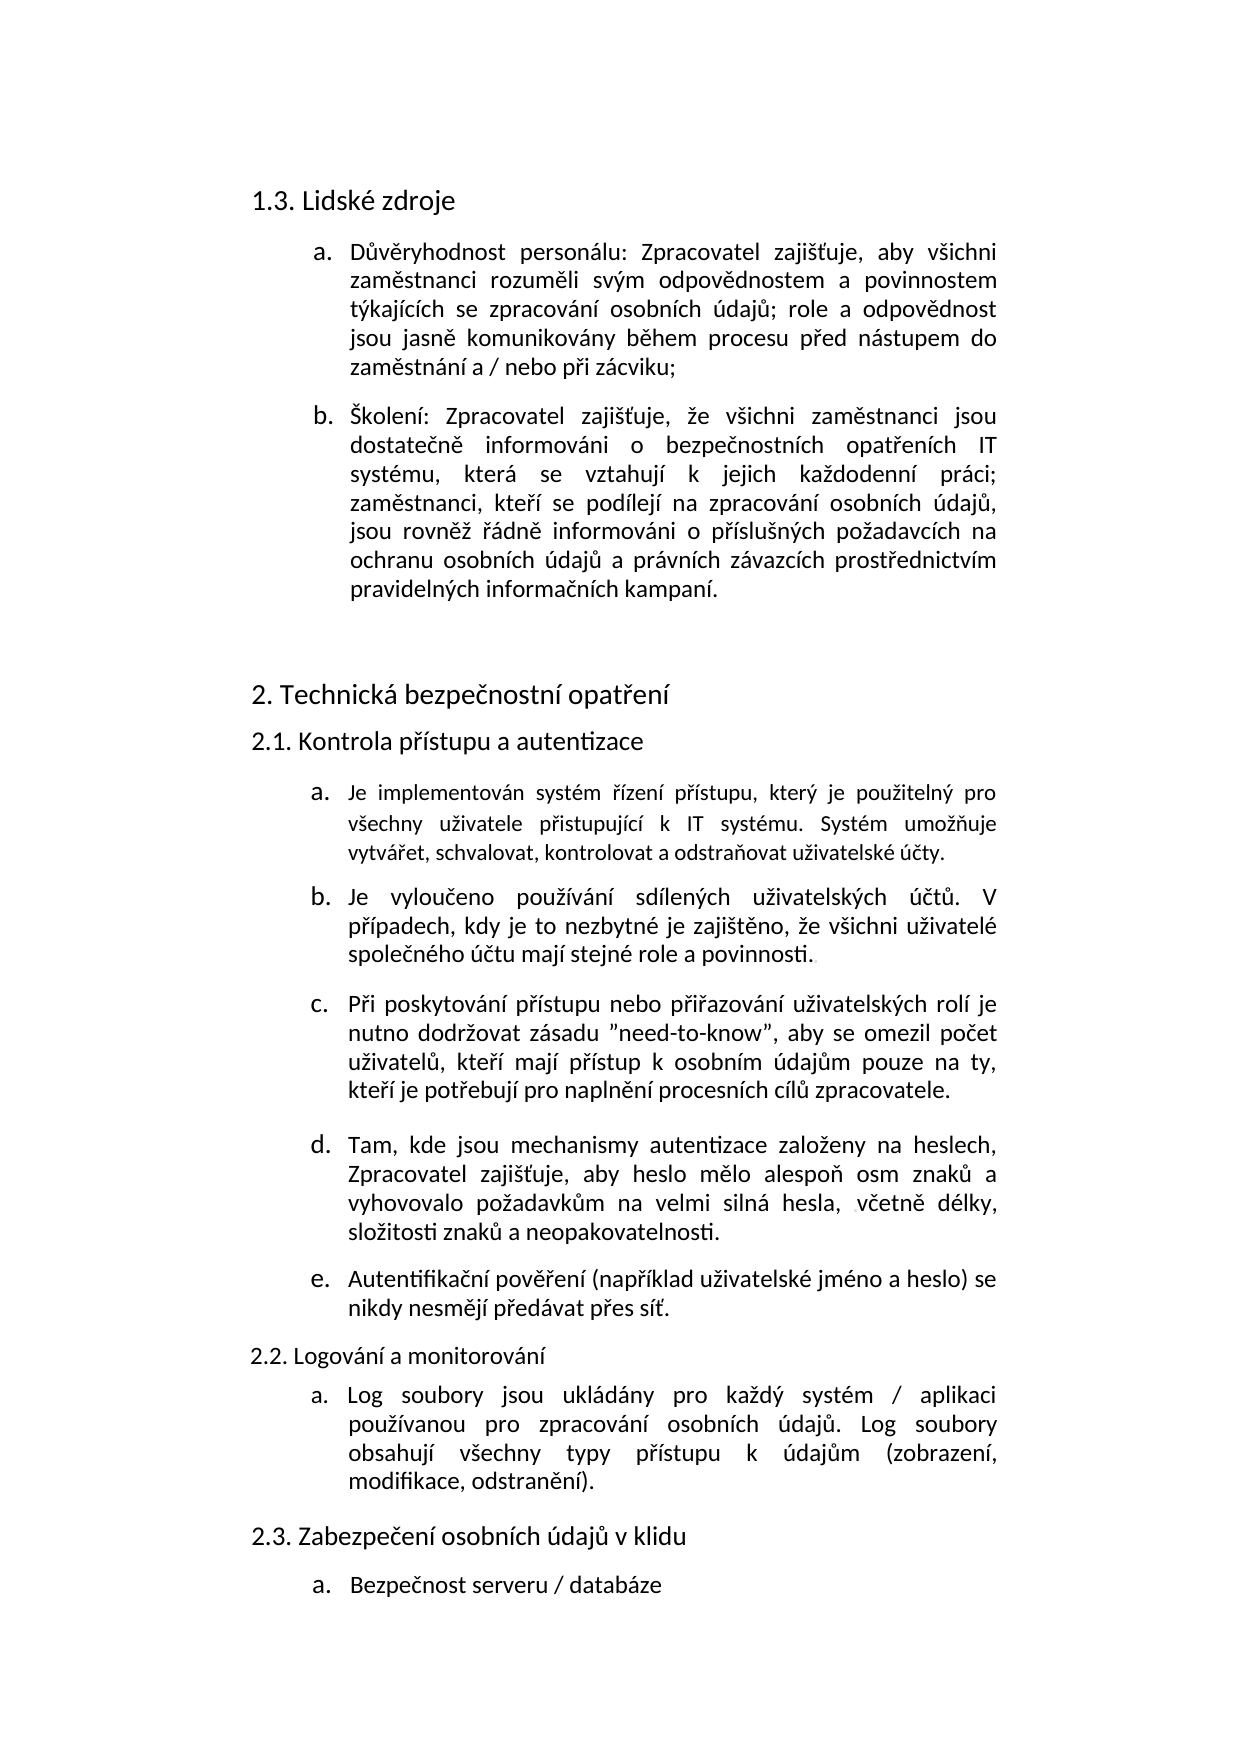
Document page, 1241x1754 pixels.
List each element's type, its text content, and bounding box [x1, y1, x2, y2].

subtitle 2.3. Zabezpečení osobních údajů v klidu [251, 1519, 1000, 1552]
list Je vyloučeno používání sdílených uživatelských účtů. V případech, kdy je to nezbytné je zajištěno, že všichni uživatelé společného účtu mají stejné role a povinnosti. [310, 881, 998, 969]
list Je implementován systém řízení přístupu, který je použitelný pro všechny uživatele přistupující k IT systému. Systém umožňuje vytvářet, schvalovat, kontrolovat a odstraňovat uživatelské účty. [310, 774, 998, 866]
list Při poskytování přístupu nebo přiřazování uživatelských rolí je nutno dodržovat zásadu ”need-to-know”, aby se omezil počet uživatelů, kteří mají přístup k osobním údajům pouze na ty, kteří je potřebují pro naplnění procesních cílů zpracovatele. [310, 988, 998, 1105]
list Autentifikační pověření (například uživatelské jméno a heslo) se nikdy nesmějí předávat přes síť. [310, 1263, 998, 1323]
list Tam, kde jsou mechanismy autentizace založeny na heslech, Zpracovatel zajišťuje, aby heslo mělo alespoň osm znaků a vyhovovalo požadavkům na velmi silná hesla, včetně délky, složitosti znaků a neopakovatelnosti. [310, 1129, 998, 1246]
subtitle 1.3. Lidské zdroje [251, 182, 1000, 218]
list Bezpečnost serveru / databáze [312, 1569, 998, 1600]
text a. Log soubory jsou ukládány pro každý systém / aplikaci používanou pro zpracování osobních údajů. Log soubory obsahují všechny typy přístupu k údajům (zobrazení, modifikace, odstranění). [311, 1381, 998, 1496]
list Školení: Zpracovatel zajišťuje, že všichni zaměstnanci jsou dostatečně informováni o bezpečnostních opatřeních IT systému, která se vztahují k jejich každodenní práci; zaměstnanci, kteří se podílejí na zpracování osobních údajů, jsou rovněž řádně informováni o příslušných požadavcích na ochranu osobních údajů a právních závazcích prostřednictvím pravidelných informačních kampaní. [313, 400, 998, 603]
list Důvěryhodnost personálu: Zpracovatel zajišťuje, aby všichni zaměstnanci rozuměli svým odpovědnostem a povinnostem týkajících se zpracování osobních údajů; role a odpovědnost jsou jasně komunikovány během procesu před nástupem do zaměstnání a / nebo při zácviku; [313, 235, 998, 381]
subtitle 2. Technická bezpečnostní opatření [251, 676, 1000, 712]
text 2.2. Logování a monitorování [250, 1341, 998, 1370]
subtitle 2.1. Kontrola přístupu a autentizace [251, 724, 1000, 757]
